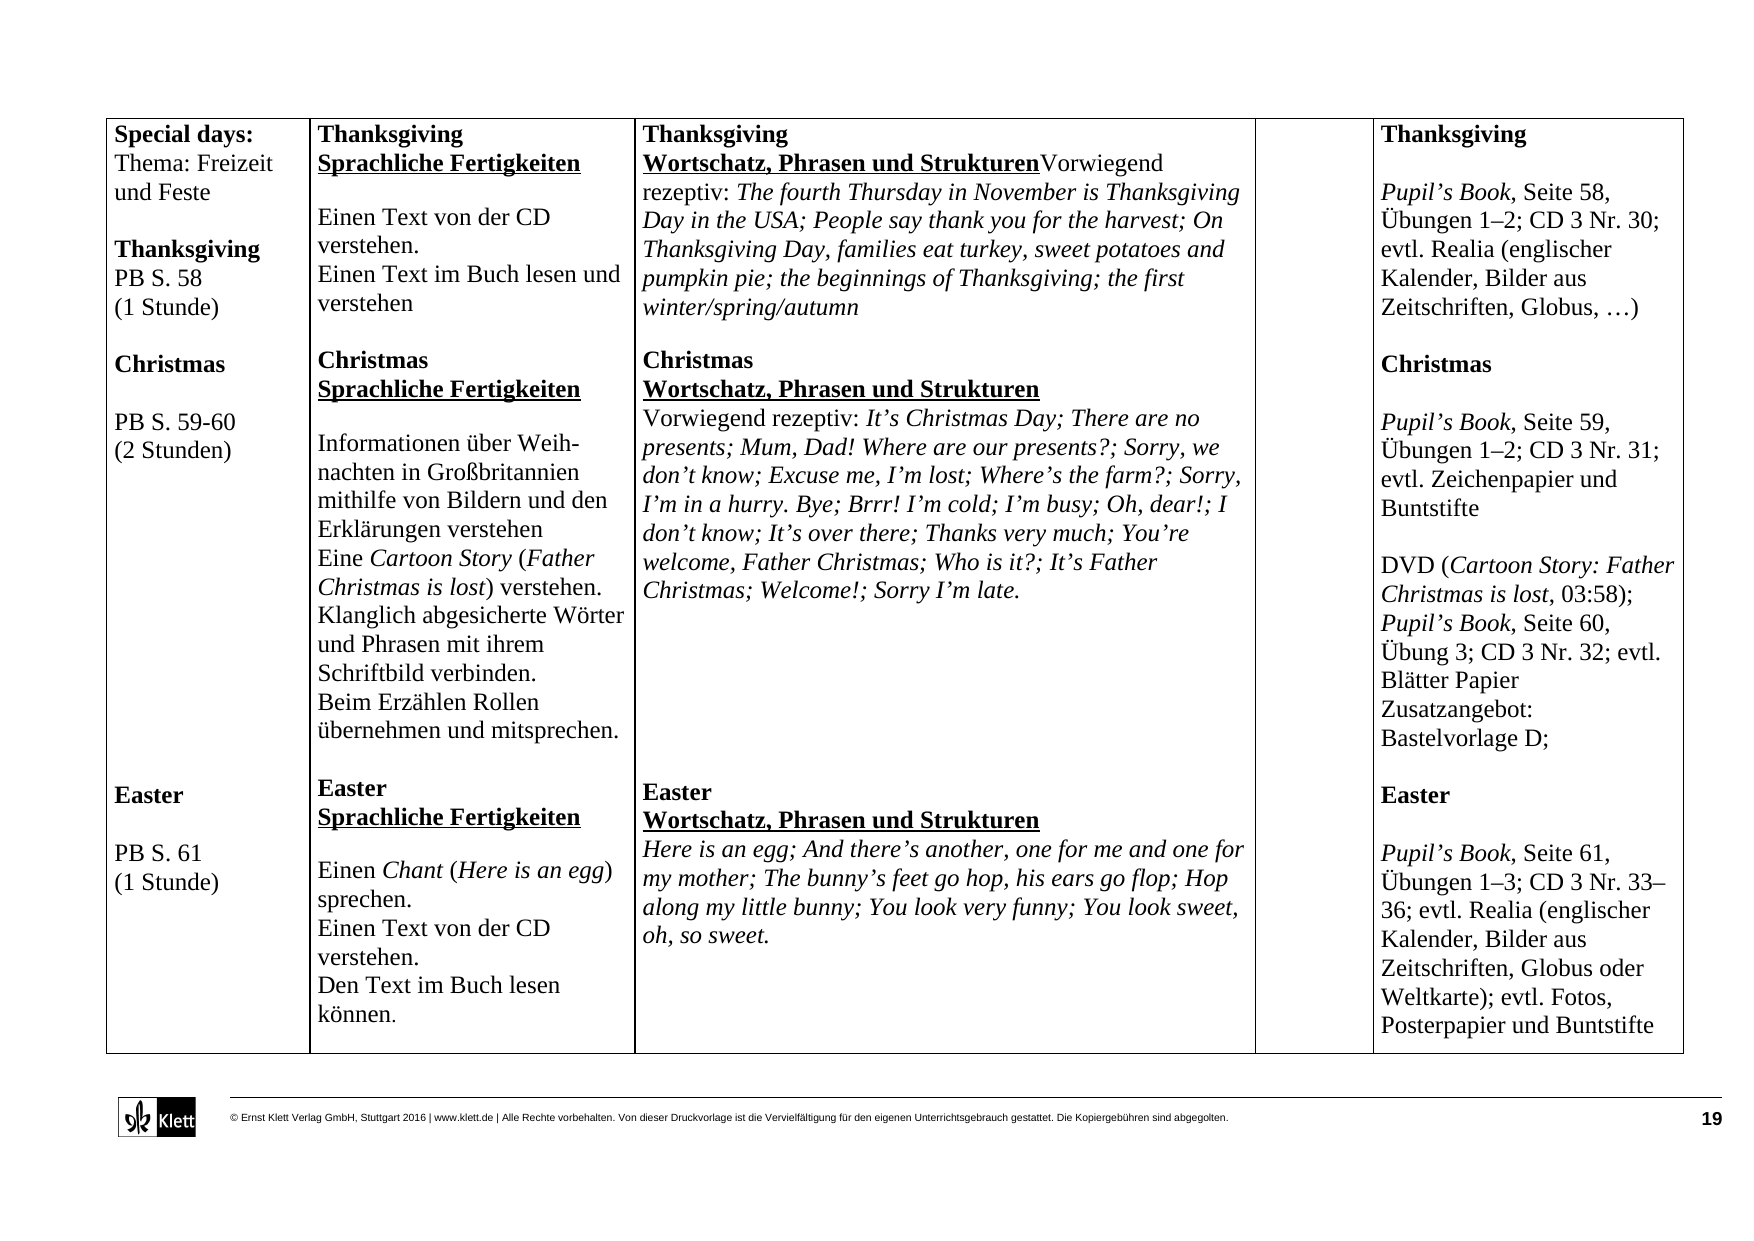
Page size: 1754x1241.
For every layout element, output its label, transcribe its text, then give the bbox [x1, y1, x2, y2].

picture [118, 1097, 196, 1137]
table_cell Special days: Thema: Freizeit und Feste Thanksgiving PB S. 58 (1 Stunde) Christmas PB S. 59-60 (2 Stunden) Easter PB S. 61 (1 Stunde) [107, 119, 309, 1053]
table_cell Thanksgiving Wortschatz, Phrasen und StrukturenVorwiegend rezeptiv: The fourth Thursday in November is Thanksgiving Day in the USA; People say thank you for the harvest; On Thanksgiving Day, families eat turkey, sweet potatoes and pumpkin pie; the beginnings of Thanksgiving; the first winter/spring/autumn Christmas Wortschatz, Phrasen und Strukturen Vorwiegend rezeptiv: It’s Christmas Day; There are no presents; Mum, Dad! Where are our presents?; Sorry, we don’t know; Excuse me, I’m lost; Where’s the farm?; Sorry, I’m in a hurry. Bye; Brrr! I’m cold; I’m busy; Oh, dear!; I don’t know; It’s over there; Thanks very much; You’re welcome, Father Christmas; Who is it?; It’s Father Christmas; Welcome!; Sorry I’m late. Easter Wortschatz, Phrasen und Strukturen Here is an egg; And there’s another, one for me and one for my mother; The bunny’s feet go hop, his ears go flop; Hop along my little bunny; You look very funny; You look sweet, oh, so sweet. [636, 119, 1255, 1053]
table_cell [1256, 119, 1373, 1053]
table_cell Thanksgiving Pupil’s Book, Seite 58, Übungen 1–2; CD 3 Nr. 30; evtl. Realia (englischer Kalender, Bilder aus Zeitschriften, Globus, …) Christmas Pupil’s Book, Seite 59, Übungen 1–2; CD 3 Nr. 31; evtl. Zeichenpapier und Buntstifte DVD (Cartoon Story: Father Christmas is lost, 03:58); Pupil’s Book, Seite 60, Übung 3; CD 3 Nr. 32; evtl. Blätter Papier Zusatzangebot: Bastelvorlage D; Easter Pupil’s Book, Seite 61, Übungen 1–3; CD 3 Nr. 33–36; evtl. Realia (englischer Kalender, Bilder aus Zeitschriften, Globus oder Weltkarte); evtl. Fotos, Posterpapier und Buntstifte [1374, 119, 1683, 1053]
table_cell Thanksgiving Sprachliche Fertigkeiten Einen Text von der CD verstehen. Einen Text im Buch lesen und verstehen Christmas Sprachliche Fertigkeiten Informationen über Weih-nachten in Großbritannien mithilfe von Bildern und den Erklärungen verstehen Eine Cartoon Story (Father Christmas is lost) verstehen. Klanglich abgesicherte Wörter und Phrasen mit ihrem Schriftbild verbinden. Beim Erzählen Rollen übernehmen und mitsprechen. Easter Sprachliche Fertigkeiten Einen Chant (Here is an egg) sprechen. Einen Text von der CD verstehen. Den Text im Buch lesen können. [311, 119, 634, 1053]
